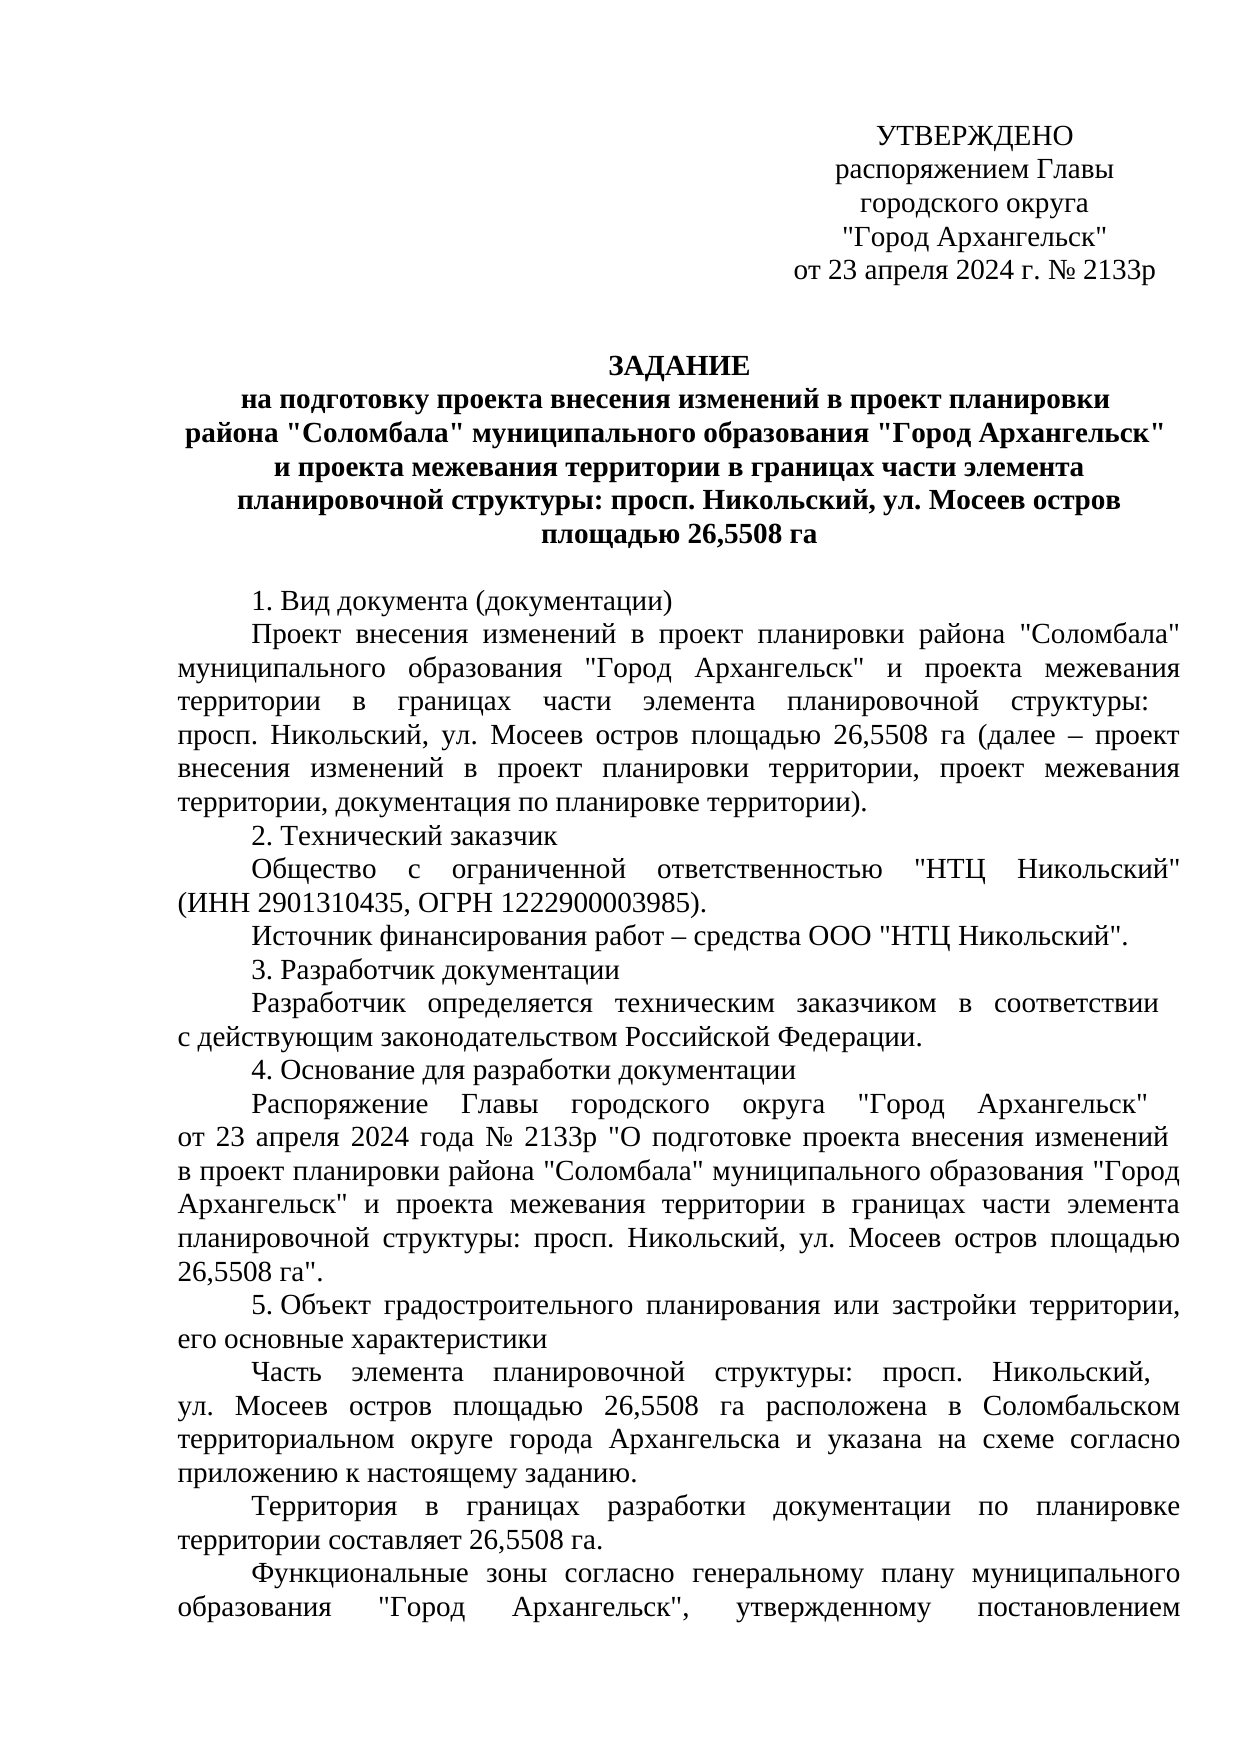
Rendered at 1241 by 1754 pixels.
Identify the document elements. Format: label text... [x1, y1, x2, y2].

text на подготовку проекта внесения изменений в проект планировки района "Соломбала" муниципального образования "Город Архангельск" и проекта межевания территории в границах части элемента планировочной структуры: просп. Никольский, ул. Мосеев остров площадью 26,5508 га [177, 382, 1181, 549]
text 1. Вид документа (документации) [177, 583, 1181, 616]
text распоряжением Главы [768, 152, 1181, 185]
text Распоряжение Главы городского округа "Город Архангельск" от 23 апреля 2024 года № 2133р "О подготовке проекта внесения изменений в проект планировки района "Соломбала" муниципального образования "Город Архангельск" и проекта межевания территории в границах части элемента планировочной структуры: просп. Никольский, ул. Мосеев остров площадью 26,5508 га". [177, 1086, 1181, 1287]
text Территория в границах разработки документации по планировке территории составляет 26,5508 га. [177, 1488, 1181, 1556]
text 2. Технический заказчик [177, 818, 1181, 851]
text ЗАДАНИЕ [177, 348, 1181, 382]
text УТВЕРЖДЕНО [768, 118, 1181, 152]
text городского округа [768, 185, 1181, 219]
text Часть элемента планировочной структуры: просп. Никольский, ул. Мосеев остров площадью 26,5508 га расположена в Соломбальском территориальном округе города Архангельска и указана на схеме согласно приложению к настоящему заданию. [177, 1354, 1181, 1488]
text 3. Разработчик документации [177, 952, 1181, 985]
text Проект внесения изменений в проект планировки района "Соломбала" муниципального образования "Город Архангельск" и проекта межевания территории в границах части элемента планировочной структуры: просп. Никольский, ул. Мосеев остров площадью 26,5508 га (далее – проект внесения изменений в проект планировки территории, проект межевания территории, документация по планировке территории). [177, 616, 1181, 818]
text Общество с ограниченной ответственностью "НТЦ Никольский" (ИНН 2901310435, ОГРН 1222900003985). [177, 851, 1181, 918]
text Разработчик определяется техническим заказчиком в соответствии с действующим законодательством Российской Федерации. [177, 985, 1181, 1052]
text Источник финансирования работ – средства ООО "НТЦ Никольский". [177, 918, 1181, 952]
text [177, 1556, 1181, 1623]
text 4. Основание для разработки документации [177, 1052, 1181, 1086]
text 5. Объект градостроительного планирования или застройки территории, его основные характеристики [177, 1287, 1181, 1354]
text "Город Архангельск" [768, 219, 1181, 252]
text от 23 апреля 2024 г. № 2133р [768, 252, 1181, 286]
